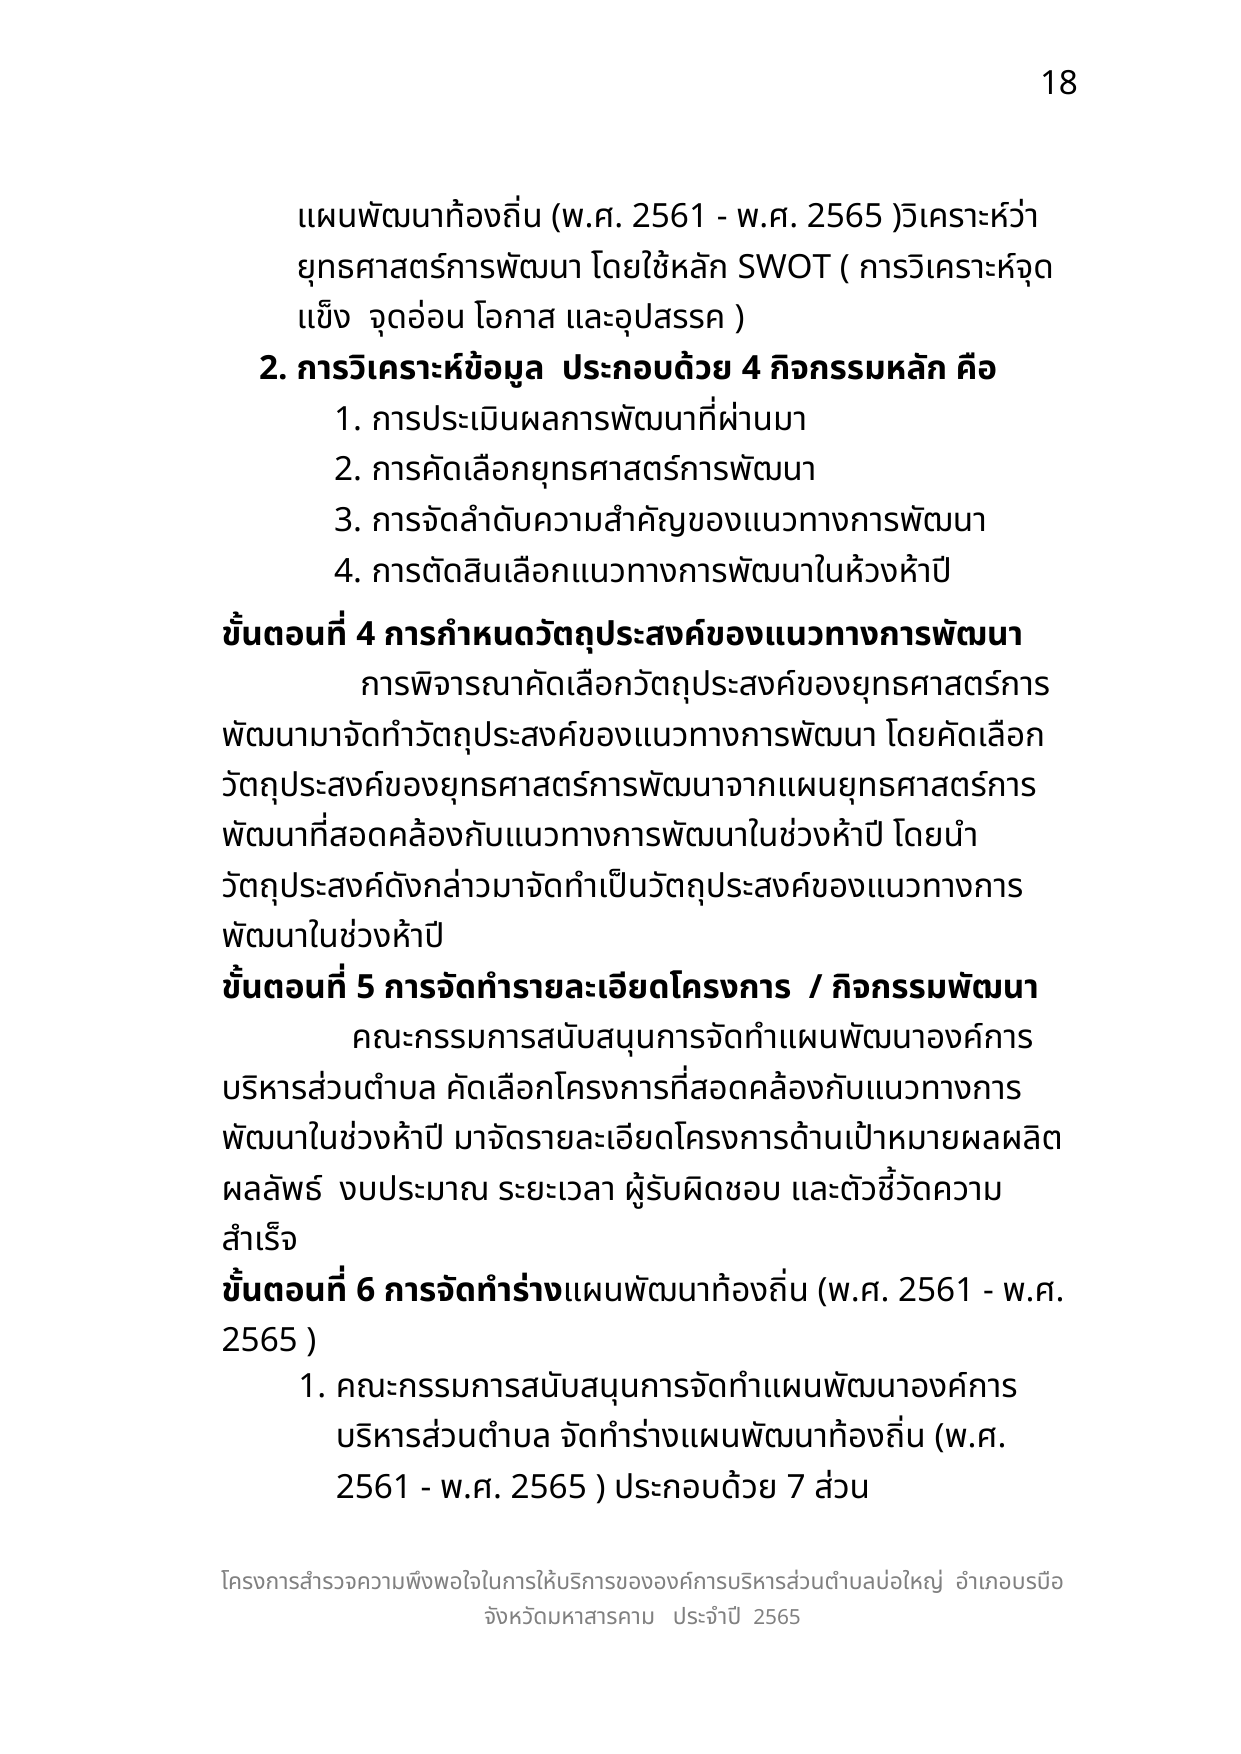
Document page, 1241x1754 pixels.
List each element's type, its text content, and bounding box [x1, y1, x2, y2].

text ขั้นตอนที่ 4 การกำหนดวัตถุประสงค์ของแนวทางการพัฒนา [221, 609, 1078, 660]
text คณะกรรมการสนับสนุนการจัดทำแผนพัฒนาองค์การบริหารส่วนตำบล คัดเลือกโครงการที่สอดคล้องกับแนวทางการพัฒนาในช่วงห้าปี มาจัดรายละเอียดโครงการด้านเป้าหมายผลผลิต ผลลัพธ์ งบประมาณ ระยะเวลา ผู้รับผิดชอบ และตัวชี้วัดความสำเร็จ [221, 1013, 1078, 1265]
text ขั้นตอนที่ 6 การจัดทำร่างแผนพัฒนาท้องถิ่น (พ.ศ. 2561 - พ.ศ. 2565 ) [221, 1265, 1078, 1361]
list คณะกรรมการสนับสนุนการจัดทำแผนพัฒนาองค์การบริหารส่วนตำบล จัดทำร่างแผนพัฒนาท้องถิ่น (พ.ศ. 2561 - พ.ศ. 2565 ) ประกอบด้วย 7 ส่วน [298, 1361, 1078, 1513]
text ขั้นตอนที่ 5 การจัดทำรายละเอียดโครงการ / กิจกรรมพัฒนา [221, 963, 1078, 1013]
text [296, 192, 1078, 344]
text การพิจารณาคัดเลือกวัตถุประสงค์ของยุทธศาสตร์การพัฒนามาจัดทำวัตถุประสงค์ของแนวทางการพัฒนา โดยคัดเลือกวัตถุประสงค์ของยุทธศาสตร์การพัฒนาจากแผนยุทธศาสตร์การพัฒนาที่สอดคล้องกับแนวทางการพัฒนาในช่วงห้าปี โดยนำวัตถุประสงค์ดังกล่าวมาจัดทำเป็นวัตถุประสงค์ของแนวทางการพัฒนาในช่วงห้าปี [221, 660, 1078, 963]
list การคัดเลือกยุทธศาสตร์การพัฒนา [334, 445, 1078, 496]
list การจัดลำดับความสำคัญของแนวทางการพัฒนา [334, 496, 1078, 546]
list การตัดสินเลือกแนวทางการพัฒนาในห้วงห้าปี [334, 546, 1078, 597]
list การวิเคราะห์ข้อมูล ประกอบด้วย 4 กิจกรรมหลัก คือ [259, 344, 1078, 394]
list การประเมินผลการพัฒนาที่ผ่านมา [334, 394, 1078, 445]
